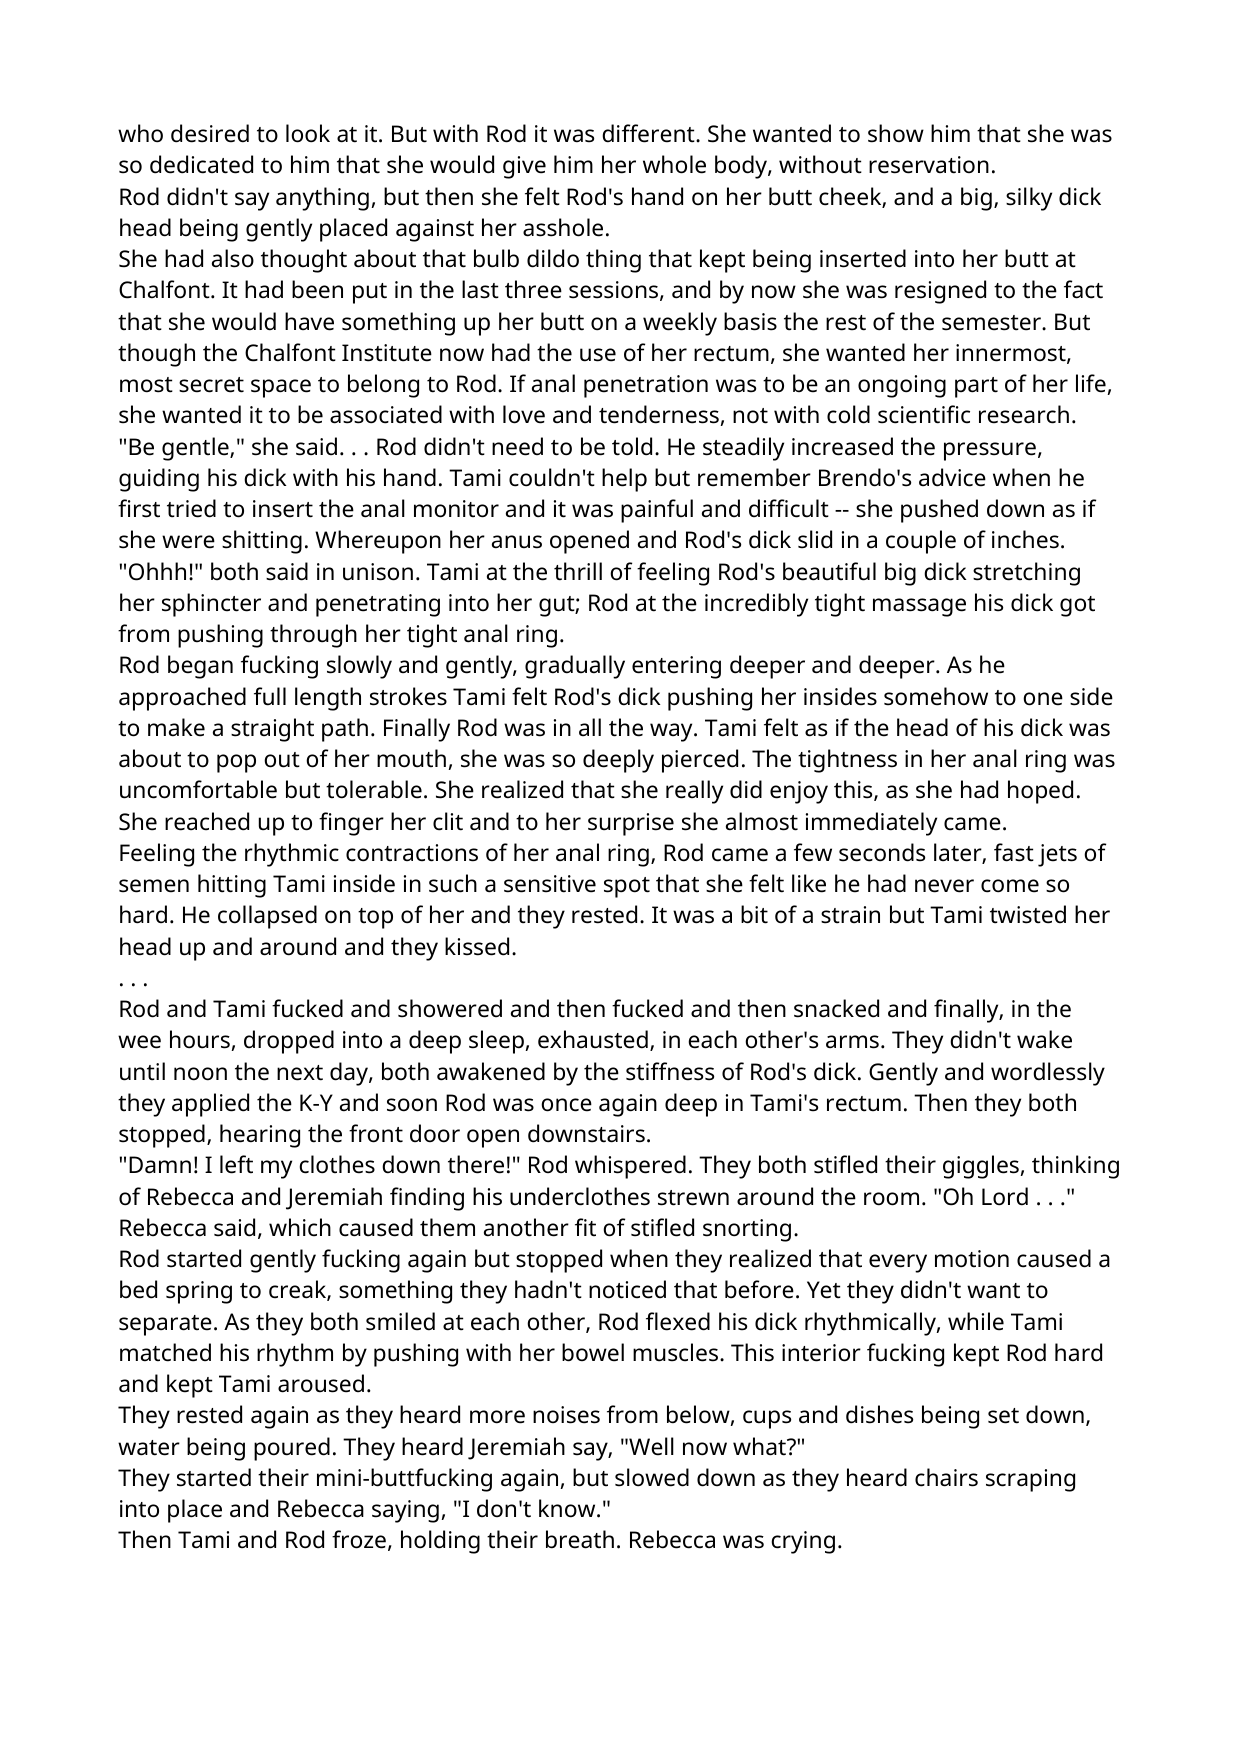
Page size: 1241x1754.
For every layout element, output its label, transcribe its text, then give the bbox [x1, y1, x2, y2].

text Rod didn't say anything, but then she felt Rod's hand on her butt cheek, and a big, silky dick head being gently placed against her asshole. [118, 181, 1122, 243]
text She had also thought about that bulb dildo thing that kept being inserted into her butt at Chalfont. It had been put in the last three sessions, and by now she was resigned to the fact that she would have something up her butt on a weekly basis the rest of the semester. But though the Chalfont Institute now had the use of her rectum, she wanted her innermost, most secret space to belong to Rod. If anal penetration was to be an ongoing part of her life, she wanted it to be associated with love and tenderness, not with cold scientific research. [118, 243, 1122, 431]
text "Ohhh!" both said in unison. Tami at the thrill of feeling Rod's beautiful big dick stretching her sphincter and penetrating into her gut; Rod at the incredibly tight massage his dick got from pushing through her tight anal ring. [118, 556, 1122, 649]
text . . . [118, 962, 1122, 993]
text Then Tami and Rod froze, holding their breath. Rebecca was crying. [118, 1524, 1122, 1556]
text "Be gentle," she said. . . Rod didn't need to be told. He steadily increased the pressure, guiding his dick with his hand. Tami couldn't help but remember Brendo's advice when he first tried to insert the anal monitor and it was painful and difficult -- she pushed down as if she were shitting. Whereupon her anus opened and Rod's dick slid in a couple of inches. [118, 431, 1122, 556]
text Feeling the rhythmic contractions of her anal ring, Rod came a few seconds later, fast jets of semen hitting Tami inside in such a sensitive spot that she felt like he had never come so hard. He collapsed on top of her and they rested. It was a bit of a strain but Tami twisted her head up and around and they kissed. [118, 837, 1122, 962]
text Rod started gently fucking again but stopped when they realized that every motion caused a bed spring to creak, something they hadn't noticed that before. Yet they didn't want to separate. As they both smiled at each other, Rod flexed his dick rhythmically, while Tami matched his rhythm by pushing with her bowel muscles. This interior fucking kept Rod hard and kept Tami aroused. [118, 1243, 1122, 1399]
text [118, 118, 1122, 181]
text They started their mini-buttfucking again, but slowed down as they heard chairs scraping into place and Rebecca saying, "I don't know." [118, 1462, 1122, 1524]
text Rod and Tami fucked and showered and then fucked and then snacked and finally, in the wee hours, dropped into a deep sleep, exhausted, in each other's arms. They didn't wake until noon the next day, both awakened by the stiffness of Rod's dick. Gently and wordlessly they applied the K-Y and soon Rod was once again deep in Tami's rectum. Then they both stopped, hearing the front door open downstairs. [118, 993, 1122, 1149]
text They rested again as they heard more noises from below, cups and dishes being set down, water being poured. They heard Jeremiah say, "Well now what?" [118, 1399, 1122, 1462]
text "Damn! I left my clothes down there!" Rod whispered. They both stifled their giggles, thinking of Rebecca and Jeremiah finding his underclothes strewn around the room. "Oh Lord . . ." Rebecca said, which caused them another fit of stifled snorting. [118, 1149, 1122, 1243]
text Rod began fucking slowly and gently, gradually entering deeper and deeper. As he approached full length strokes Tami felt Rod's dick pushing her insides somehow to one side to make a straight path. Finally Rod was in all the way. Tami felt as if the head of his dick was about to pop out of her mouth, she was so deeply pierced. The tightness in her anal ring was uncomfortable but tolerable. She realized that she really did enjoy this, as she had hoped. She reached up to finger her clit and to her surprise she almost immediately came. [118, 649, 1122, 837]
